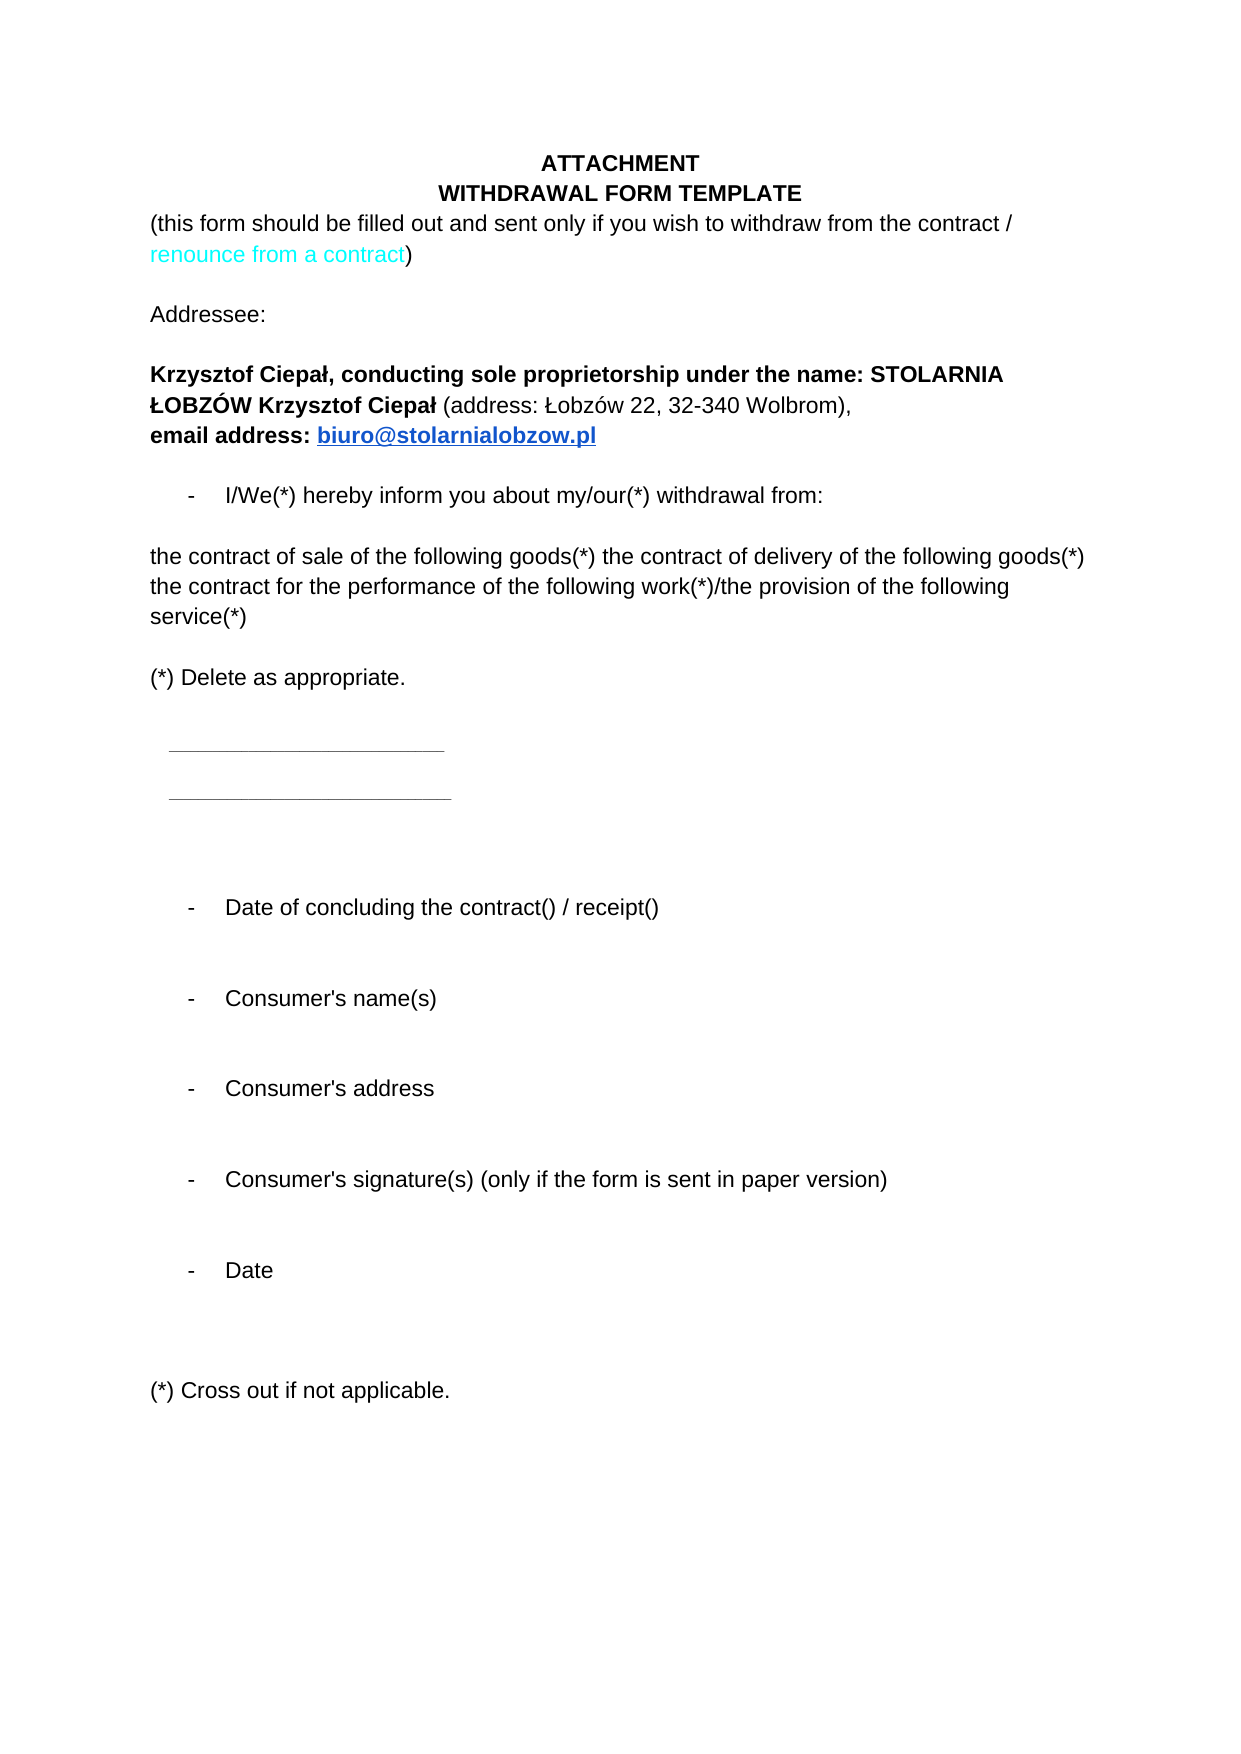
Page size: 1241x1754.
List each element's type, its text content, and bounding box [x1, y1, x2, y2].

list Date of concluding the contract() / receipt() [187, 894, 1090, 921]
text WITHDRAWAL FORM TEMPLATE [150, 180, 1090, 207]
text (*) Cross out if not applicable. [150, 1377, 1090, 1404]
list Consumer's signature(s) (only if the form is sent in paper version) [187, 1166, 1090, 1192]
list Date [187, 1257, 1090, 1283]
text (*) Delete as appropriate. [150, 663, 1090, 690]
text (this form should be filled out and sent only if you wish to withdraw from the contract / renounce from a contract) [150, 210, 1090, 267]
text _______________________________________ [169, 785, 1090, 814]
text Krzysztof Ciepał, conducting sole proprietorship under the name: STOLARNIA ŁOBZÓW Krzysztof Ciepał (address: Łobzów 22, 32-340 Wolbrom), [150, 361, 1090, 418]
text email address: biuro@stolarnialobzow.pl [150, 422, 1090, 448]
list Consumer's address [187, 1075, 1090, 1102]
text ______________________________________ [169, 736, 1090, 765]
text ATTACHMENT [150, 150, 1090, 176]
text the contract of sale of the following goods(*) the contract of delivery of the following goods(*) the contract for the performance of the following work(*)/the provision of the following service(*) [150, 543, 1090, 629]
list I/We(*) hereby inform you about my/our(*) withdrawal from: [187, 482, 1090, 509]
text Addressee: [150, 301, 1090, 327]
list Consumer's name(s) [187, 985, 1090, 1011]
